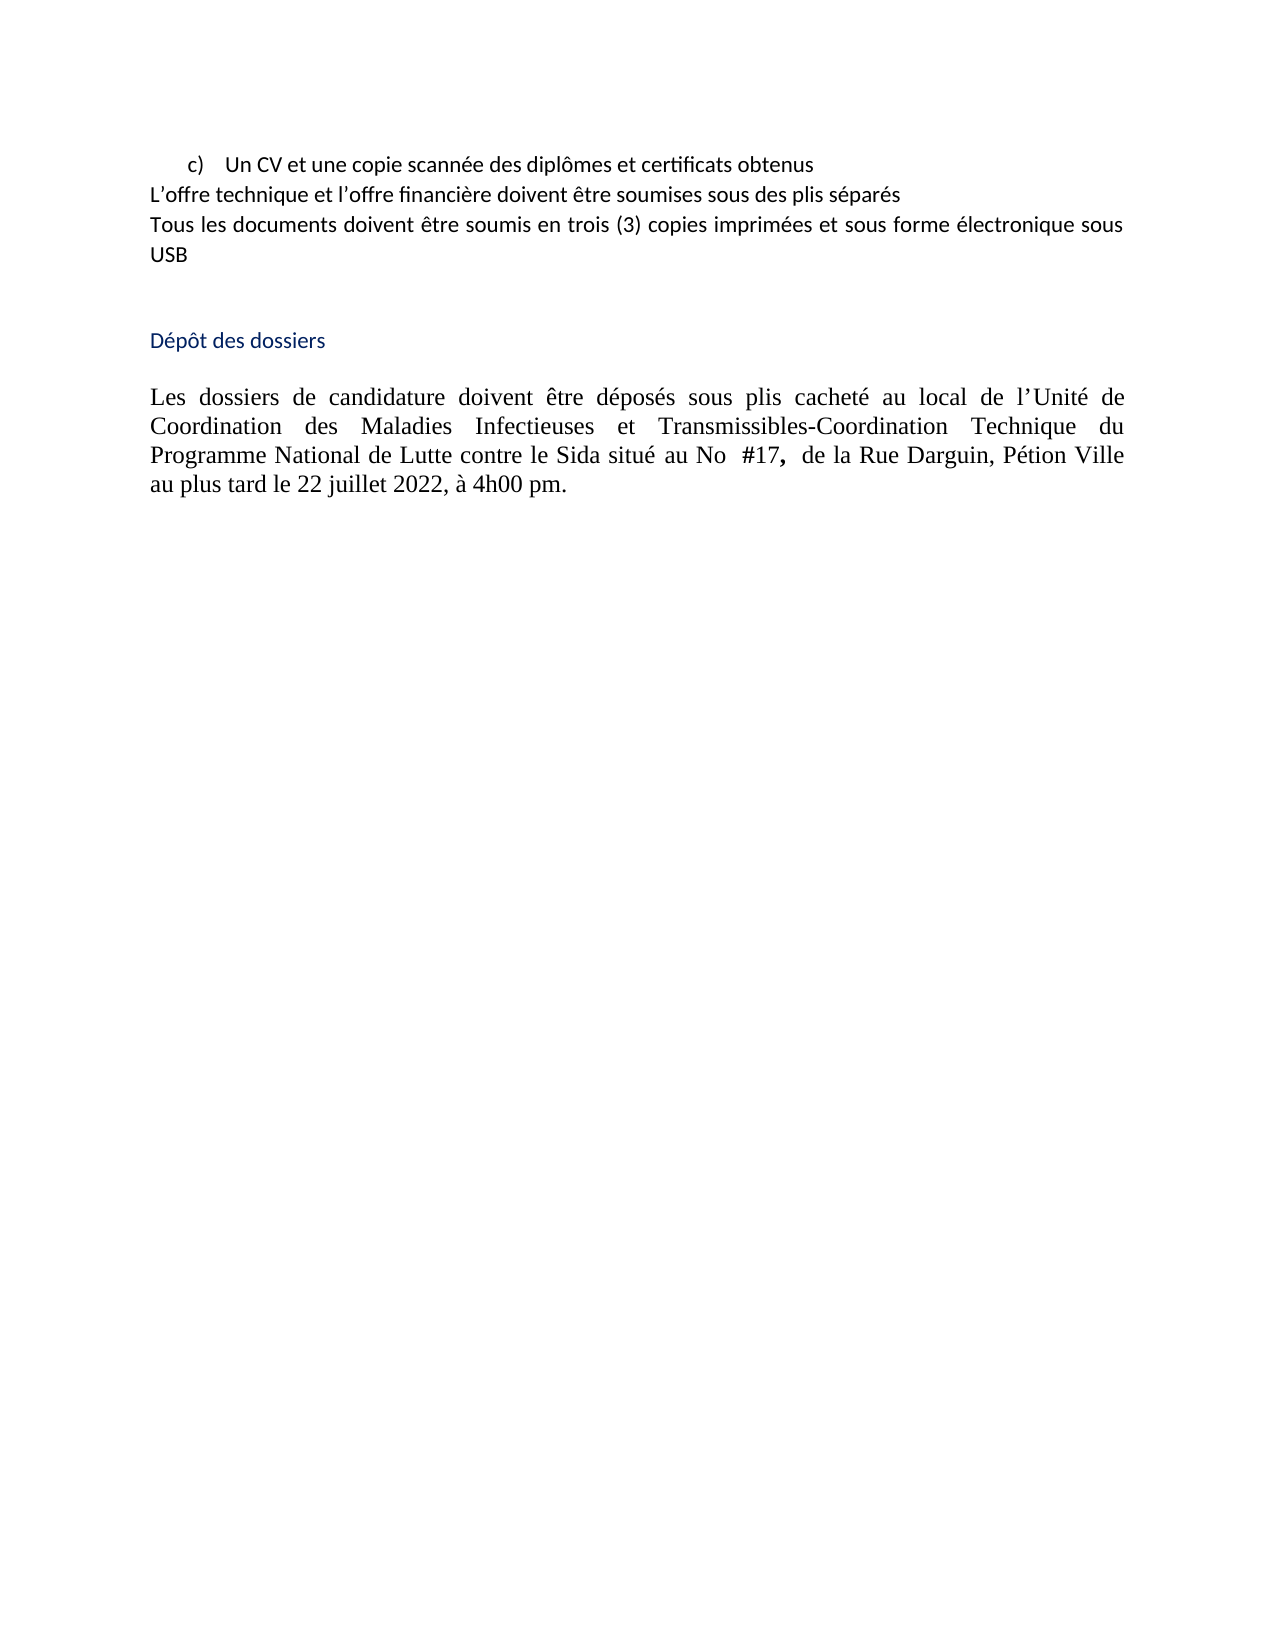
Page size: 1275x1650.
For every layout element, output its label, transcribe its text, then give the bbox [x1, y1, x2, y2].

text Les dossiers de candidature doivent être déposés sous plis cacheté au local de l’Unité de Coordination des Maladies Infectieuses et Transmissibles-Coordination Technique du Programme National de Lutte contre le Sida situé au No #17, de la Rue Darguin, Pétion Ville au plus tard le 22 juillet 2022, à 4h00 pm. [150, 382, 1125, 497]
text L’offre technique et l’offre financière doivent être soumises sous des plis séparés [150, 180, 1125, 208]
list Un CV et une copie scannée des diplômes et certificats obtenus [187, 150, 1125, 178]
text Tous les documents doivent être soumis en trois (3) copies imprimées et sous forme électronique sous USB [150, 210, 1125, 268]
text Dépôt des dossiers [150, 326, 1125, 354]
